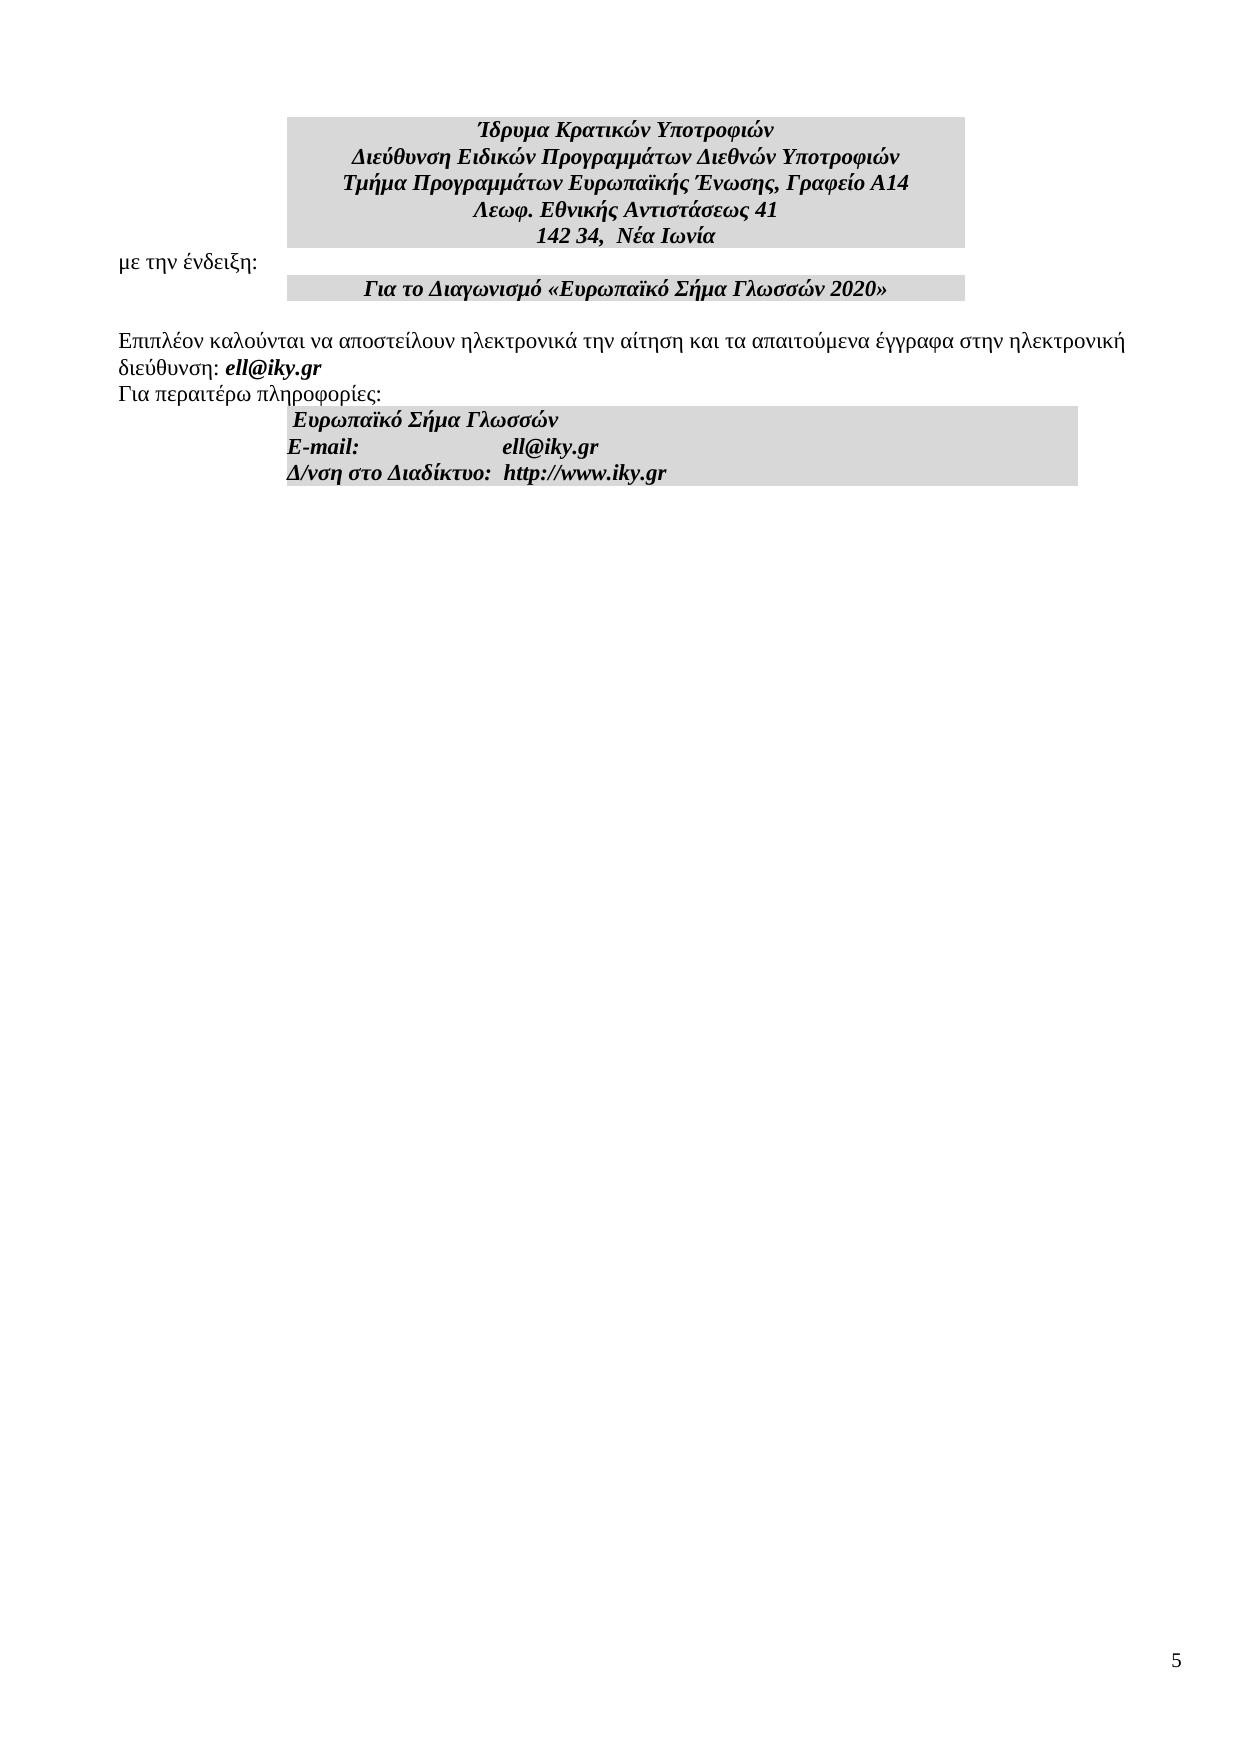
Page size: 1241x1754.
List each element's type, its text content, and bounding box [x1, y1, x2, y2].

text Ευρωπαϊκό Σήμα Γλωσσών [287, 406, 1078, 433]
text E-mail: ell@iky.gr [287, 433, 1078, 459]
text Για περαιτέρω πληροφορίες: [118, 380, 1181, 406]
text Επιπλέον καλούνται να αποστείλουν ηλεκτρονικά την αίτηση και τα απαιτούμενα έγγραφα στην ηλεκτρονική διεύθυνση: ell@iky.gr [118, 327, 1181, 380]
text Τμήμα Προγραμμάτων Ευρωπαϊκής Ένωσης, Γραφείο Α14 [287, 169, 965, 196]
text Διεύθυνση Ειδικών Προγραμμάτων Διεθνών Υποτροφιών [287, 143, 965, 169]
text Λεωφ. Εθνικής Αντιστάσεως 41 [287, 196, 965, 222]
text με την ένδειξη: [118, 248, 1181, 275]
text Ίδρυμα Κρατικών Υποτροφιών [287, 117, 965, 143]
text Για το Διαγωνισμό «Ευρωπαϊκό Σήμα Γλωσσών 2020» [287, 275, 965, 301]
text Δ/νση στο Διαδίκτυο: http://www.iky.gr [287, 459, 1078, 486]
text 142 34, Νέα Ιωνία [287, 222, 965, 248]
